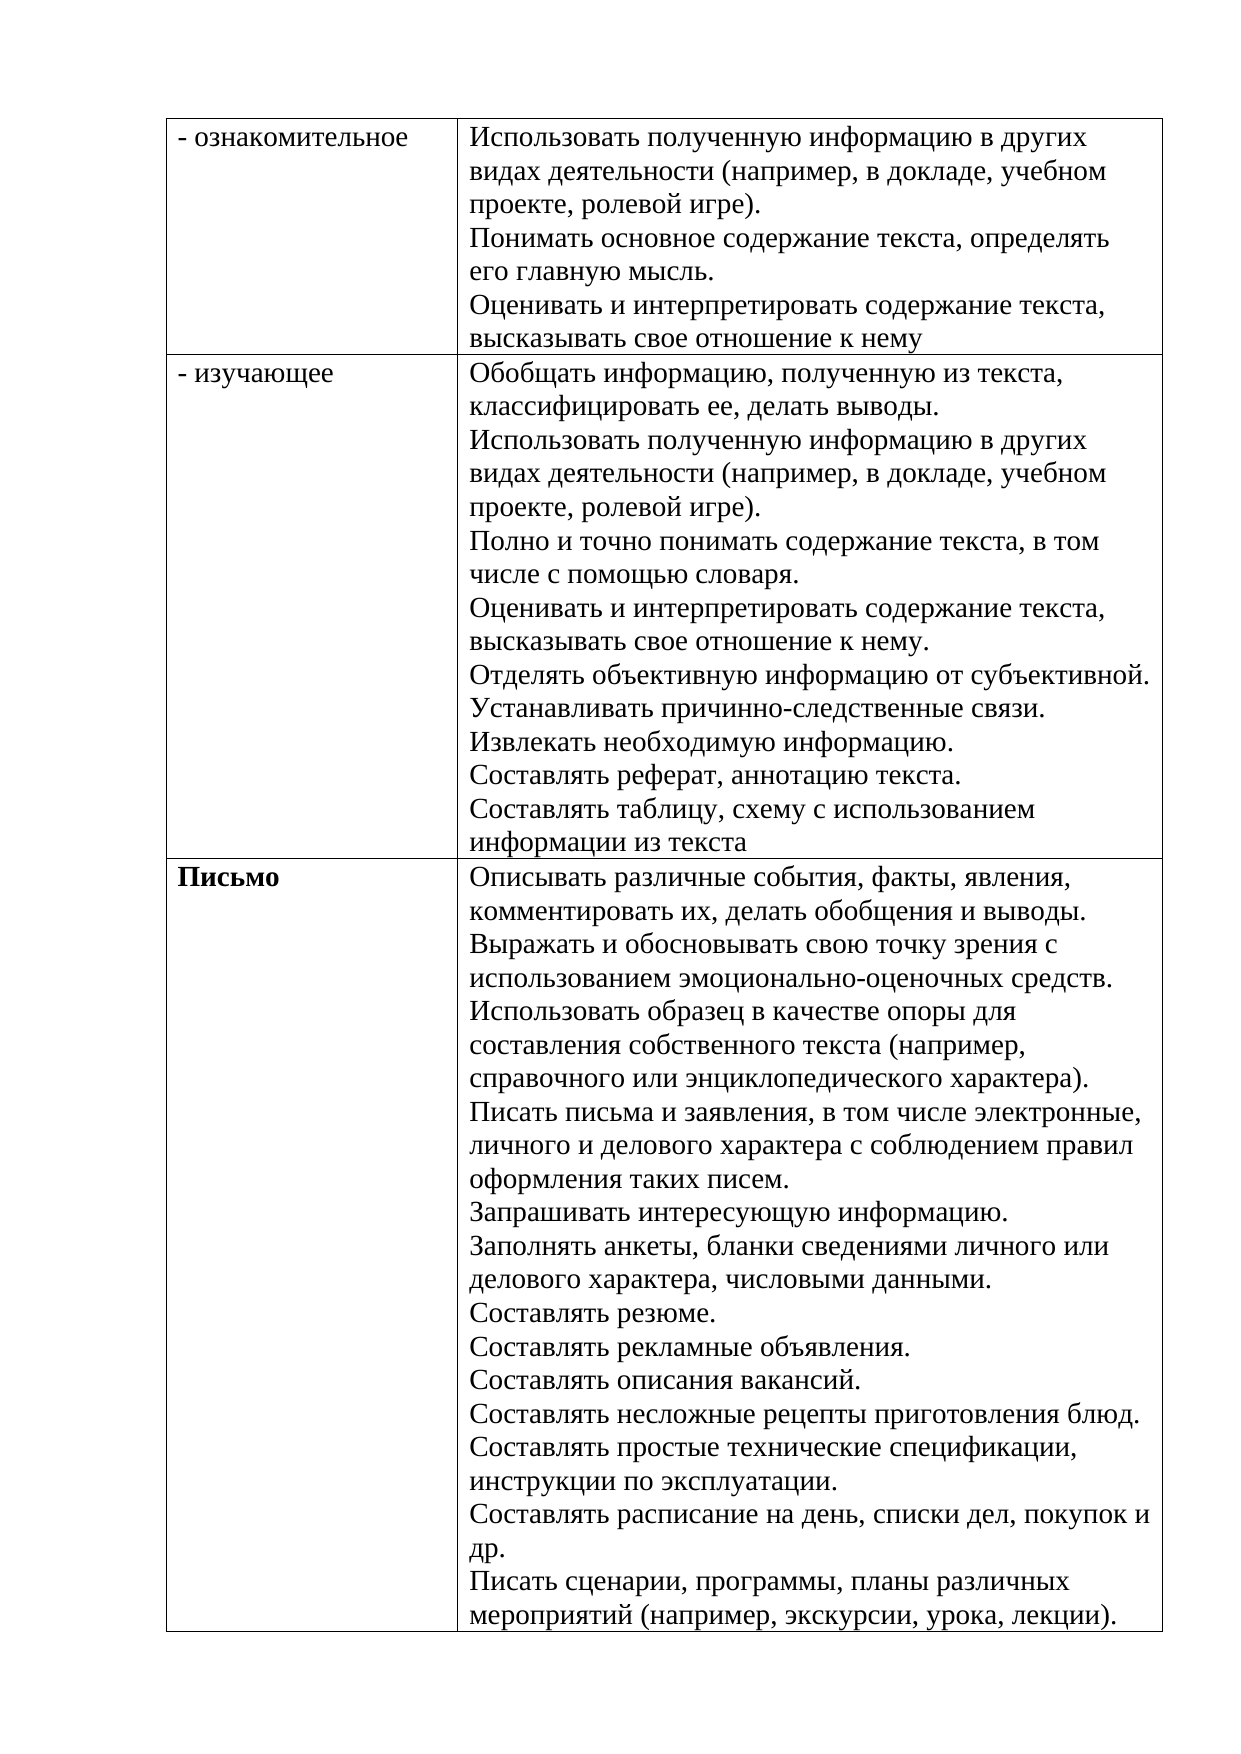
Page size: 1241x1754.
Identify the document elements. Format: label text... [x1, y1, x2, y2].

table_cell Обобщать информацию, полученную из текста, классифицировать ее, делать выводы. Использовать полученную информацию в других видах деятельности (например, в докладе, учебном проекте, ролевой игре). Полно и точно понимать содержание текста, в том числе с помощью словаря. Оценивать и интерпретировать содержание текста, высказывать свое отношение к нему. Отделять объективную информацию от субъективной. Устанавливать причинно-следственные связи. Извлекать необходимую информацию. Составлять реферат, аннотацию текста. Составлять таблицу, схему с использованием информации из текста [458, 355, 1162, 858]
table_cell - ознакомительное [167, 119, 457, 354]
table_cell Использовать полученную информацию в других видах деятельности (например, в докладе, учебном проекте, ролевой игре). Понимать основное содержание текста, определять его главную мысль. Оценивать и интерпретировать содержание текста, высказывать свое отношение к нему [458, 119, 1162, 354]
table_cell - изучающее [167, 355, 457, 858]
table_cell Письмо [167, 859, 457, 1631]
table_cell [458, 859, 1162, 1631]
